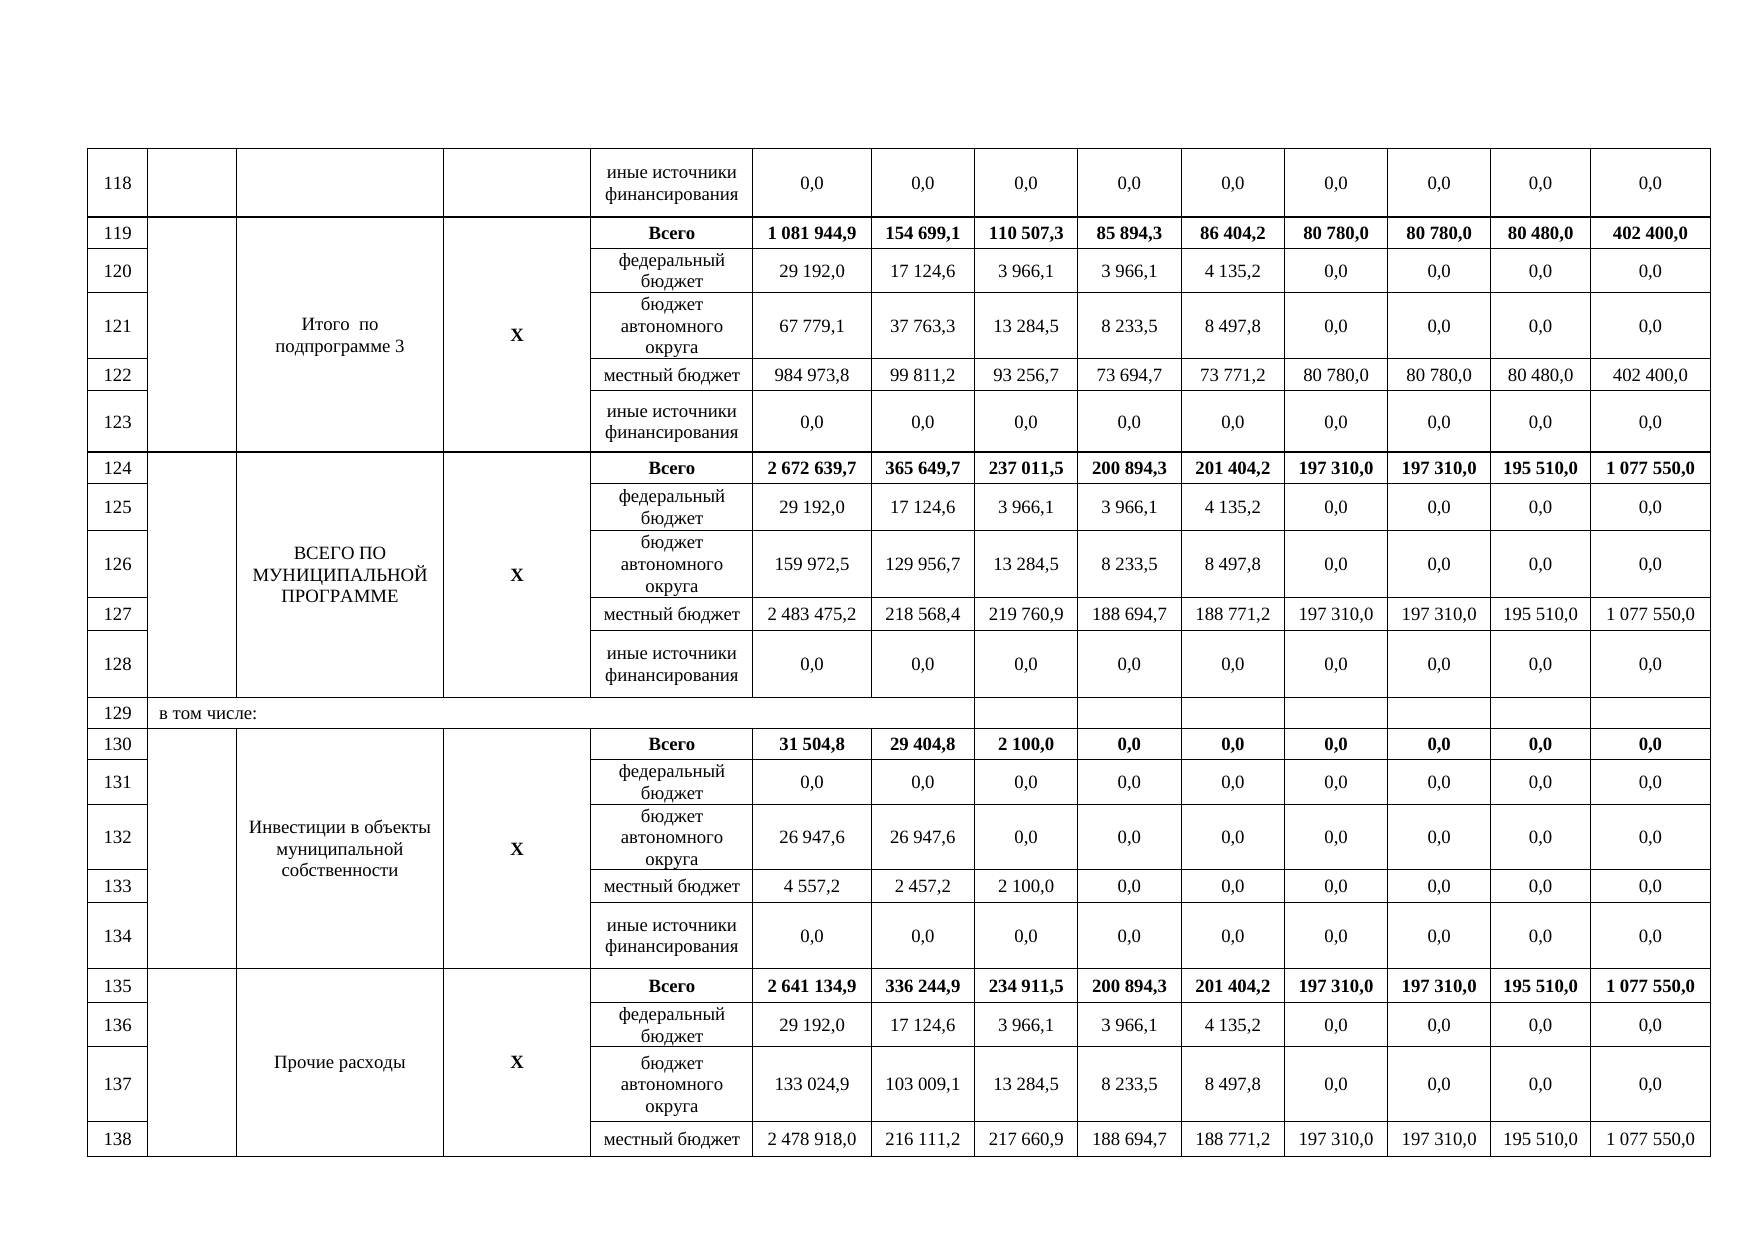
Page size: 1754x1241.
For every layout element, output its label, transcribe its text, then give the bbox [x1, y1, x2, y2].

table_cell 131 [88, 760, 147, 803]
table_cell 0,0 [1078, 149, 1181, 216]
table_cell 0,0 [1491, 149, 1590, 216]
table_cell 0,0 [1591, 870, 1710, 902]
table_cell 0,0 [975, 805, 1077, 869]
table_cell 4 135,2 [1182, 484, 1284, 529]
table_cell 93 256,7 [975, 359, 1077, 390]
table_cell 13 284,5 [975, 1047, 1077, 1121]
table_cell 0,0 [1388, 391, 1490, 451]
table_cell 3 966,1 [975, 1003, 1077, 1046]
table_cell 216 111,2 [872, 1122, 974, 1156]
table_cell 8 233,5 [1078, 1047, 1181, 1121]
table_cell 0,0 [1078, 391, 1181, 451]
table_cell 195 510,0 [1491, 969, 1590, 1002]
table_cell 0,0 [1285, 1003, 1387, 1046]
table_cell 4 557,2 [753, 870, 871, 902]
table_cell 8 497,8 [1182, 531, 1284, 597]
table_cell 402 400,0 [1591, 218, 1710, 248]
table_cell 0,0 [1078, 870, 1181, 902]
table_cell федеральный бюджет [591, 484, 752, 529]
table_cell 0,0 [1285, 484, 1387, 529]
table_cell Х [444, 453, 590, 697]
table_cell 0,0 [1182, 729, 1284, 759]
table_cell 0,0 [1388, 149, 1490, 216]
table_cell 0,0 [1491, 249, 1590, 292]
table_cell [1182, 698, 1284, 728]
table_cell 0,0 [1182, 870, 1284, 902]
table_cell 0,0 [1491, 903, 1590, 968]
table_cell 0,0 [1388, 293, 1490, 358]
table_cell иные источники финансирования [591, 149, 752, 216]
table_cell 13 284,5 [975, 293, 1077, 358]
table_cell 73 771,2 [1182, 359, 1284, 390]
table_cell 80 480,0 [1491, 359, 1590, 390]
table_cell 29 192,0 [753, 484, 871, 529]
table_cell 118 [88, 149, 147, 216]
table_cell 17 124,6 [872, 484, 974, 529]
table_cell 0,0 [1491, 391, 1590, 451]
table_cell 2 100,0 [975, 729, 1077, 759]
table_cell 0,0 [1591, 805, 1710, 869]
table_cell 103 009,1 [872, 1047, 974, 1121]
table_cell 0,0 [1591, 760, 1710, 803]
table_cell 29 192,0 [753, 249, 871, 292]
table_cell 121 [88, 293, 147, 358]
table_cell 0,0 [1491, 870, 1590, 902]
table_cell 2 478 918,0 [753, 1122, 871, 1156]
table_cell 3 966,1 [975, 249, 1077, 292]
table_cell 0,0 [1285, 293, 1387, 358]
table_cell 8 497,8 [1182, 1047, 1284, 1121]
table_cell 0,0 [1285, 631, 1387, 697]
table_cell 0,0 [1591, 249, 1710, 292]
table_cell 127 [88, 598, 147, 629]
table_cell 217 660,9 [975, 1122, 1077, 1156]
table_cell 136 [88, 1003, 147, 1046]
table_cell Всего [591, 729, 752, 759]
table_cell 197 310,0 [1285, 1122, 1387, 1156]
table_cell 197 310,0 [1285, 969, 1387, 1002]
table_cell 188 771,2 [1182, 1122, 1284, 1156]
table_cell 85 894,3 [1078, 218, 1181, 248]
table_cell 197 310,0 [1285, 598, 1387, 629]
table_cell 0,0 [1285, 249, 1387, 292]
table_cell 0,0 [872, 149, 974, 216]
table_cell местный бюджет [591, 870, 752, 902]
table_cell 0,0 [1491, 531, 1590, 597]
table_cell [1388, 698, 1490, 728]
table_cell 0,0 [1591, 1047, 1710, 1121]
table_cell 197 310,0 [1285, 453, 1387, 483]
table_cell 195 510,0 [1491, 453, 1590, 483]
table_cell 237 011,5 [975, 453, 1077, 483]
table_cell 0,0 [1491, 805, 1590, 869]
table_cell Всего [591, 969, 752, 1002]
table_cell Итого по подпрограмме 3 [237, 218, 443, 451]
table_cell 0,0 [1182, 805, 1284, 869]
table_cell 123 [88, 391, 147, 451]
table_cell 201 404,2 [1182, 969, 1284, 1002]
table_cell 0,0 [753, 631, 871, 697]
table_cell местный бюджет [591, 598, 752, 629]
table_cell 0,0 [1591, 903, 1710, 968]
table_cell 17 124,6 [872, 249, 974, 292]
table_cell 0,0 [1078, 729, 1181, 759]
table_cell бюджет автономного округа [591, 531, 752, 597]
table_cell 0,0 [1078, 760, 1181, 803]
table_cell 2 483 475,2 [753, 598, 871, 629]
table_cell 200 894,3 [1078, 453, 1181, 483]
table_cell федеральный бюджет [591, 249, 752, 292]
table_cell Прочие расходы [237, 969, 443, 1156]
table_cell 218 568,4 [872, 598, 974, 629]
table_cell Всего [591, 453, 752, 483]
table_cell 0,0 [1591, 149, 1710, 216]
table_cell Инвестиции в объекты муниципальной собственности [237, 729, 443, 968]
table_cell 3 966,1 [1078, 1003, 1181, 1046]
table_cell 0,0 [872, 903, 974, 968]
table_cell 126 [88, 531, 147, 597]
table_cell 0,0 [1591, 293, 1710, 358]
table_cell 29 404,8 [872, 729, 974, 759]
table_cell 1 077 550,0 [1591, 969, 1710, 1002]
table_cell 8 233,5 [1078, 293, 1181, 358]
table_cell 0,0 [1591, 1003, 1710, 1046]
table_cell 0,0 [753, 391, 871, 451]
table_cell 0,0 [1285, 1047, 1387, 1121]
table_cell 3 966,1 [975, 484, 1077, 529]
table_cell бюджет автономного округа [591, 805, 752, 869]
table_cell 120 [88, 249, 147, 292]
table_cell [1491, 698, 1590, 728]
table_cell 197 310,0 [1388, 1122, 1490, 1156]
table_cell 137 [88, 1047, 147, 1121]
table_cell 129 956,7 [872, 531, 974, 597]
table_cell 0,0 [1285, 149, 1387, 216]
table_cell 197 310,0 [1388, 969, 1490, 1002]
table_cell 130 [88, 729, 147, 759]
table_cell 365 649,7 [872, 453, 974, 483]
table_cell Х [444, 218, 590, 451]
table_cell 0,0 [1182, 760, 1284, 803]
table_cell 0,0 [1591, 531, 1710, 597]
table_cell 3 966,1 [1078, 484, 1181, 529]
table_cell бюджет автономного округа [591, 293, 752, 358]
table_cell [1078, 698, 1181, 728]
table_cell 129 [88, 698, 147, 728]
table_cell 0,0 [1491, 729, 1590, 759]
table_cell 0,0 [872, 760, 974, 803]
table_cell 133 [88, 870, 147, 902]
table_cell 0,0 [872, 631, 974, 697]
table_cell 132 [88, 805, 147, 869]
table_cell местный бюджет [591, 359, 752, 390]
table_cell 80 780,0 [1285, 218, 1387, 248]
table_cell в том числе: [148, 698, 974, 728]
table_cell 0,0 [1491, 1047, 1590, 1121]
table_cell 0,0 [753, 149, 871, 216]
table_cell 0,0 [1285, 531, 1387, 597]
table_cell 0,0 [975, 391, 1077, 451]
table_cell 336 244,9 [872, 969, 974, 1002]
table_cell 73 694,7 [1078, 359, 1181, 390]
table_cell 37 763,3 [872, 293, 974, 358]
table_cell 1 081 944,9 [753, 218, 871, 248]
table_cell Всего [591, 218, 752, 248]
table_cell [1591, 698, 1710, 728]
table_cell федеральный бюджет [591, 760, 752, 803]
table_cell 197 310,0 [1388, 453, 1490, 483]
table_cell Х [444, 969, 590, 1156]
table_cell 125 [88, 484, 147, 529]
table_cell 0,0 [1591, 484, 1710, 529]
table_cell 197 310,0 [1388, 598, 1490, 629]
table_cell федеральный бюджет [591, 1003, 752, 1046]
table_cell 0,0 [1285, 391, 1387, 451]
table_cell 984 973,8 [753, 359, 871, 390]
table_cell 0,0 [1285, 805, 1387, 869]
table_cell 8 233,5 [1078, 531, 1181, 597]
table_cell 4 135,2 [1182, 1003, 1284, 1046]
table_cell 119 [88, 218, 147, 248]
table_cell иные источники финансирования [591, 391, 752, 451]
table_cell 0,0 [753, 760, 871, 803]
table_cell 0,0 [1078, 805, 1181, 869]
table_cell 122 [88, 359, 147, 390]
table_cell 86 404,2 [1182, 218, 1284, 248]
table_cell 80 780,0 [1388, 359, 1490, 390]
table_cell бюджет автономного округа [591, 1047, 752, 1121]
table_cell 219 760,9 [975, 598, 1077, 629]
table_cell 1 077 550,0 [1591, 1122, 1710, 1156]
table_cell иные источники финансирования [591, 903, 752, 968]
table_cell 29 192,0 [753, 1003, 871, 1046]
table_cell 135 [88, 969, 147, 1002]
table_cell 188 694,7 [1078, 598, 1181, 629]
table_cell 80 780,0 [1285, 359, 1387, 390]
table_cell 4 135,2 [1182, 249, 1284, 292]
table_cell 0,0 [1285, 870, 1387, 902]
table_cell 80 780,0 [1388, 218, 1490, 248]
table_cell [148, 218, 236, 451]
table_cell 0,0 [1182, 149, 1284, 216]
table_cell 0,0 [1182, 391, 1284, 451]
table_cell 2 672 639,7 [753, 453, 871, 483]
table_cell 1 077 550,0 [1591, 598, 1710, 629]
table_cell 0,0 [1591, 391, 1710, 451]
table_cell 2 641 134,9 [753, 969, 871, 1002]
table_cell 0,0 [1388, 531, 1490, 597]
table_cell 0,0 [1491, 1003, 1590, 1046]
table_cell [148, 453, 236, 697]
table_cell 0,0 [975, 760, 1077, 803]
table_cell 188 771,2 [1182, 598, 1284, 629]
table_cell 133 024,9 [753, 1047, 871, 1121]
table_cell 0,0 [1078, 631, 1181, 697]
table_cell 195 510,0 [1491, 598, 1590, 629]
table_cell 0,0 [975, 631, 1077, 697]
table_cell 0,0 [1388, 249, 1490, 292]
table_cell ВСЕГО ПО МУНИЦИПАЛЬНОЙ ПРОГРАММЕ [237, 453, 443, 697]
table_cell 110 507,3 [975, 218, 1077, 248]
table_cell местный бюджет [591, 1122, 752, 1156]
table_cell 0,0 [1285, 729, 1387, 759]
table_cell 2 100,0 [975, 870, 1077, 902]
table_cell 0,0 [1388, 484, 1490, 529]
table_cell 0,0 [1388, 1003, 1490, 1046]
table_cell 234 911,5 [975, 969, 1077, 1002]
table_cell 138 [88, 1122, 147, 1156]
table_cell 0,0 [1491, 760, 1590, 803]
table_cell 0,0 [1182, 903, 1284, 968]
table_cell [1285, 698, 1387, 728]
table_cell 80 480,0 [1491, 218, 1590, 248]
table_cell 0,0 [1182, 631, 1284, 697]
table_cell 0,0 [1388, 870, 1490, 902]
table_cell 0,0 [1591, 729, 1710, 759]
table_cell 188 694,7 [1078, 1122, 1181, 1156]
table_cell 3 966,1 [1078, 249, 1181, 292]
table_cell 26 947,6 [753, 805, 871, 869]
table_cell 154 699,1 [872, 218, 974, 248]
table_cell 99 811,2 [872, 359, 974, 390]
table_cell 0,0 [1388, 1047, 1490, 1121]
table_cell 8 497,8 [1182, 293, 1284, 358]
table_cell 0,0 [1078, 903, 1181, 968]
table_cell 0,0 [872, 391, 974, 451]
table_cell 159 972,5 [753, 531, 871, 597]
table_cell 0,0 [1491, 293, 1590, 358]
table_cell [148, 729, 236, 968]
table_cell 134 [88, 903, 147, 968]
table_cell 26 947,6 [872, 805, 974, 869]
table_cell 402 400,0 [1591, 359, 1710, 390]
table_cell 2 457,2 [872, 870, 974, 902]
table_cell Х [444, 729, 590, 968]
table_cell 0,0 [1388, 729, 1490, 759]
table_cell 201 404,2 [1182, 453, 1284, 483]
table_cell 195 510,0 [1491, 1122, 1590, 1156]
table_cell 0,0 [753, 903, 871, 968]
table_cell 0,0 [1285, 760, 1387, 803]
table_cell [975, 698, 1077, 728]
table_cell 0,0 [1285, 903, 1387, 968]
table_cell 1 077 550,0 [1591, 453, 1710, 483]
table_cell 67 779,1 [753, 293, 871, 358]
table_cell иные источники финансирования [591, 631, 752, 697]
table_cell 17 124,6 [872, 1003, 974, 1046]
table_cell 13 284,5 [975, 531, 1077, 597]
table_cell 0,0 [1388, 805, 1490, 869]
table_cell 0,0 [975, 149, 1077, 216]
table_cell 31 504,8 [753, 729, 871, 759]
table_cell 128 [88, 631, 147, 697]
table_cell 0,0 [1491, 484, 1590, 529]
table_cell 124 [88, 453, 147, 483]
table_cell 0,0 [1388, 903, 1490, 968]
table_cell 0,0 [1491, 631, 1590, 697]
table_cell 0,0 [1388, 631, 1490, 697]
table_cell 200 894,3 [1078, 969, 1181, 1002]
table_cell 0,0 [1388, 760, 1490, 803]
table_cell 0,0 [1591, 631, 1710, 697]
table_cell 0,0 [975, 903, 1077, 968]
table_cell [148, 969, 236, 1156]
